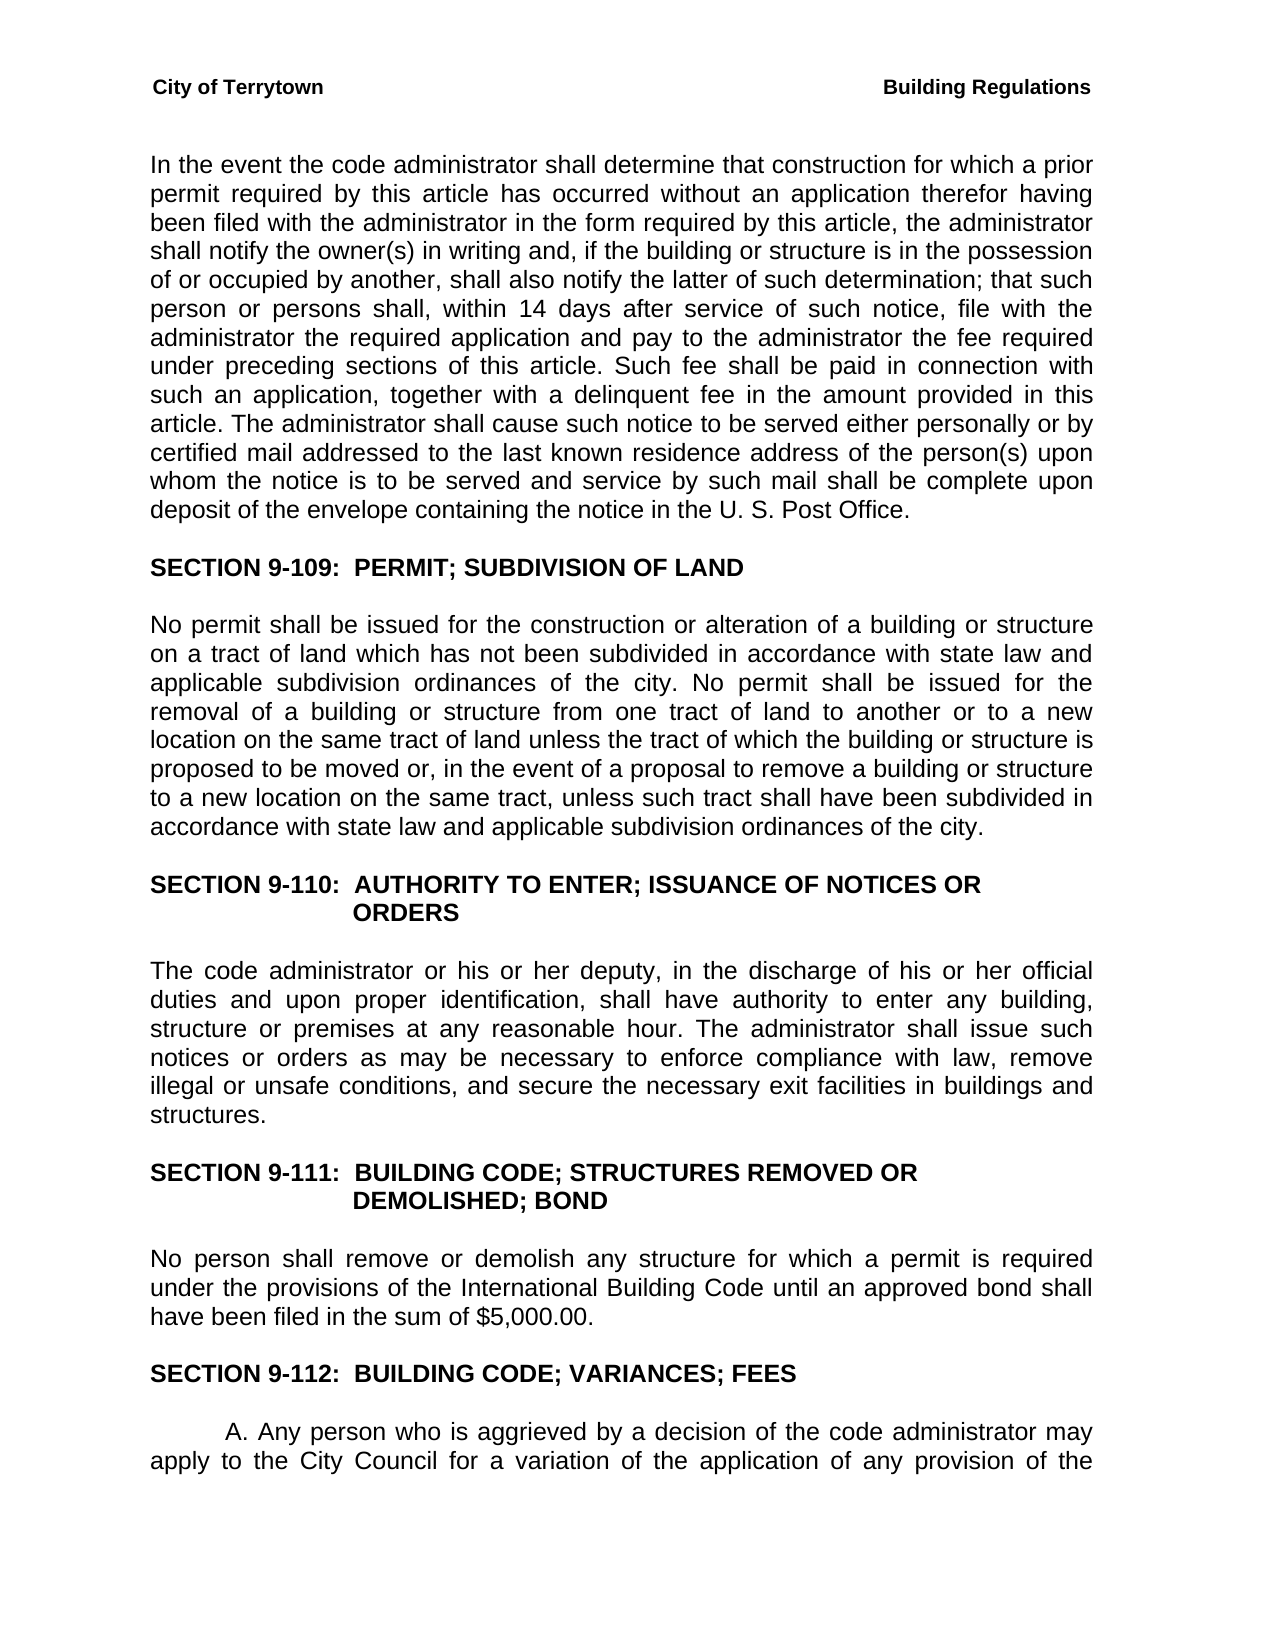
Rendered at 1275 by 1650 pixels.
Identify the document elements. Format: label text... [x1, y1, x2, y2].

subtitle Section 9-111: building code; structures removed or demolished; BOND [150, 1157, 1095, 1215]
subtitle Section 9-110: authority to ENTer; issuance of NOTICES or ORDERS [150, 869, 1095, 927]
text No person shall remove or demolish any structure for which a permit is required under the provisions of the International Building Code until an approved bond shall have been filed in the sum of $5,000.00. [150, 1244, 1095, 1330]
text No permit shall be issued for the construction or alteration of a building or structure on a tract of land which has not been subdivided in accordance with state law and applicable subdivision ordinances of the city. No permit shall be issued for the removal of a building or structure from one tract of land to another or to a new location on the same tract of land unless the tract of which the building or structure is proposed to be moved or, in the event of a proposal to remove a building or structure to a new location on the same tract, unless such tract shall have been subdivided in accordance with state law and applicable subdivision ordinances of the city. [150, 610, 1095, 840]
subtitle Section 9-112: BUILDING CODE; VARIANCES; FEES [150, 1359, 1095, 1388]
text The code administrator or his or her deputy, in the discharge of his or her official duties and upon proper identification, shall have authority to enter any building, structure or premises at any reasonable hour. The administrator shall issue such notices or orders as may be necessary to enforce compliance with law, remove illegal or unsafe conditions, and secure the necessary exit facilities in buildings and structures. [150, 956, 1095, 1129]
subtitle Section 9-109: PERMIT; SUBDIVISION OF LAND [150, 552, 1095, 581]
text In the event the code administrator shall determine that construction for which a prior permit required by this article has occurred without an application therefor having been filed with the administrator in the form required by this article, the administrator shall notify the owner(s) in writing and, if the building or structure is in the possession of or occupied by another, shall also notify the latter of such determination; that such person or persons shall, within 14 days after service of such notice, file with the administrator the required application and pay to the administrator the fee required under preceding sections of this article. Such fee shall be paid in connection with such an application, together with a delinquent fee in the amount provided in this article. The administrator shall cause such notice to be served either personally or by certified mail addressed to the last known residence address of the person(s) upon whom the notice is to be served and service by such mail shall be complete upon deposit of the envelope containing the notice in the U. S. Post Office. [150, 150, 1095, 524]
